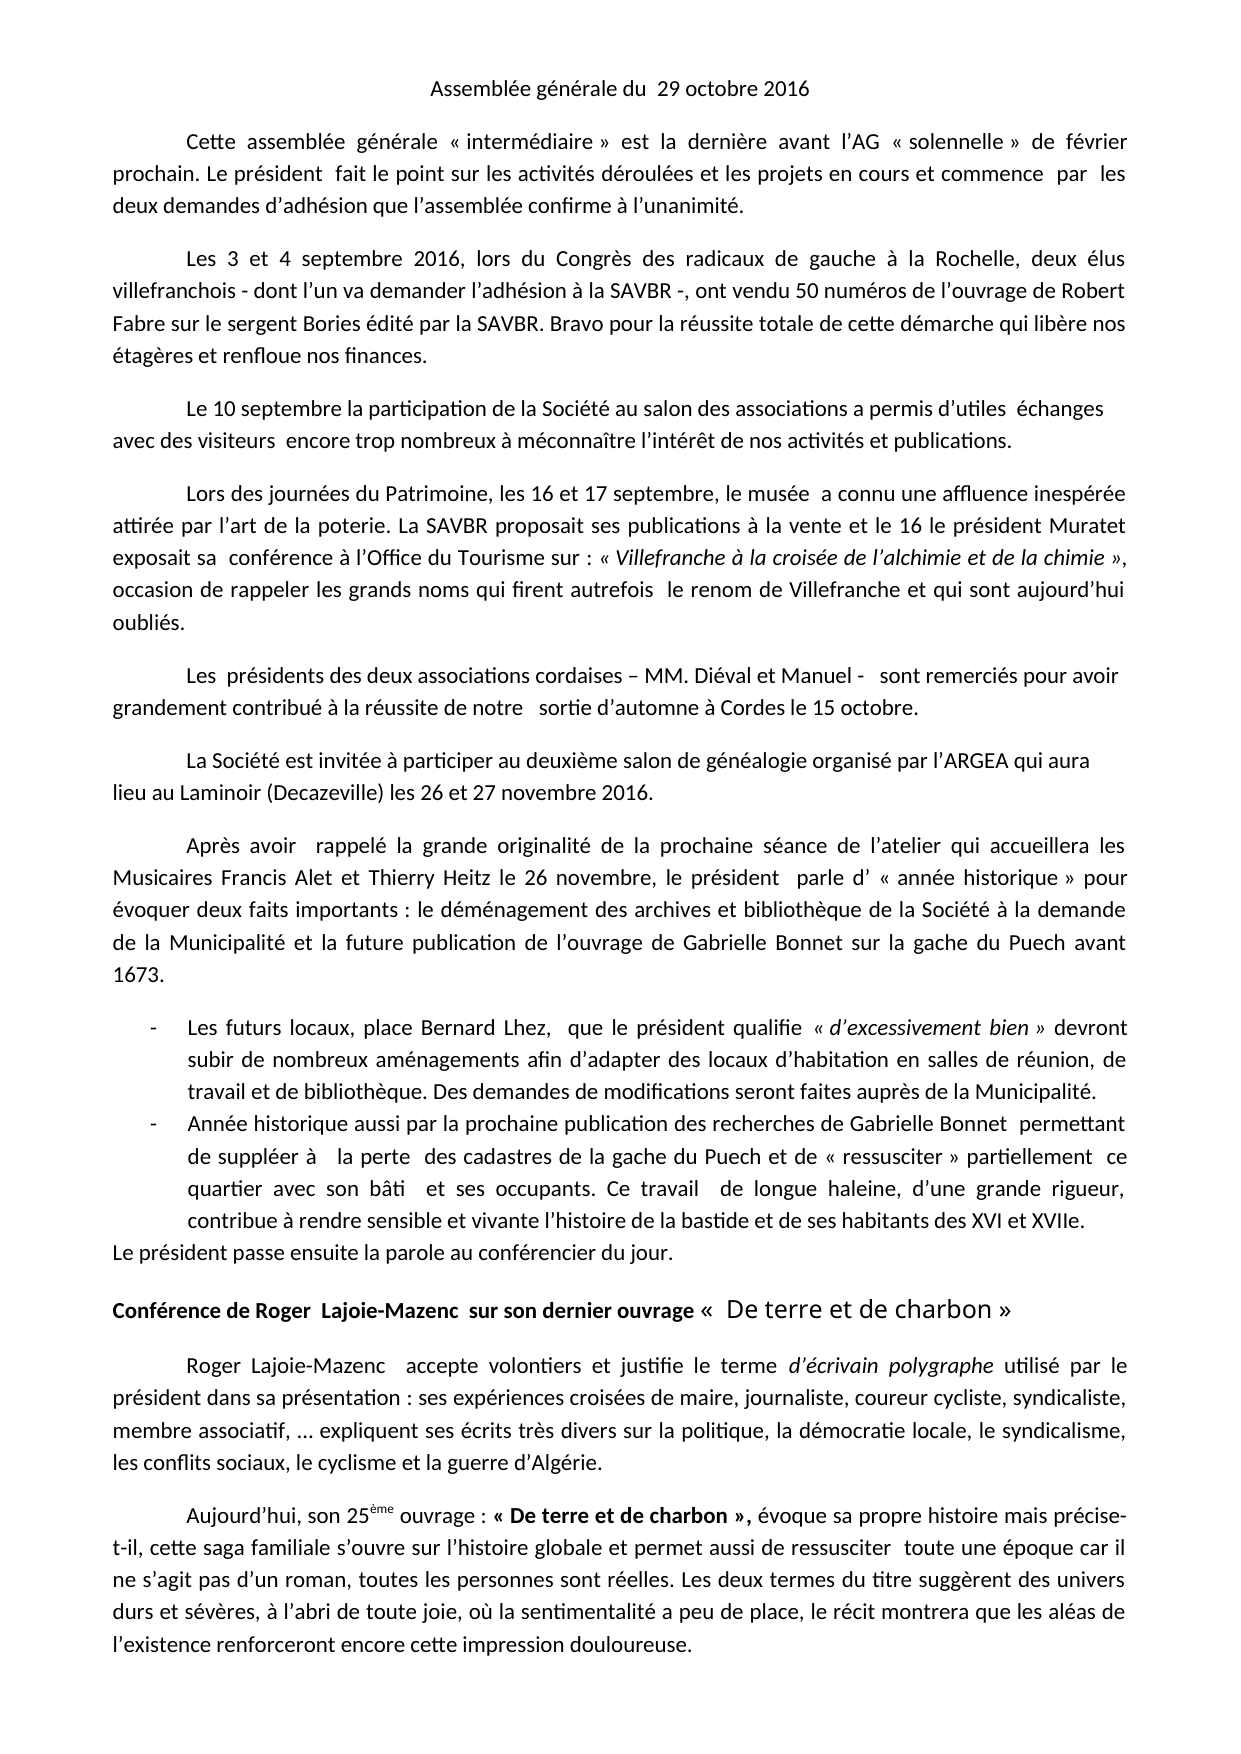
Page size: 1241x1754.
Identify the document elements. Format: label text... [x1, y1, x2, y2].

text Conférence de Roger Lajoie-Mazenc sur son dernier ouvrage « De terre et de charbon » [112, 1291, 1128, 1325]
text Cette assemblée générale « intermédiaire » est la dernière avant l’AG « solennelle » de février prochain. Le président fait le point sur les activités déroulées et les projets en cours et commence par les deux demandes d’adhésion que l’assemblée confirme à l’unanimité. [112, 127, 1128, 219]
text La Société est invitée à participer au deuxième salon de généalogie organisé par l’ARGEA qui aura lieu au Laminoir (Decazeville) les 26 et 27 novembre 2016. [112, 746, 1128, 806]
list Le président passe ensuite la parole au conférencier du jour. [112, 1238, 1128, 1266]
text Les 3 et 4 septembre 2016, lors du Congrès des radicaux de gauche à la Rochelle, deux élus villefranchois - dont l’un va demander l’adhésion à la SAVBR -, ont vendu 50 numéros de l’ouvrage de Robert Fabre sur le sergent Bories édité par la SAVBR. Bravo pour la réussite totale de cette démarche qui libère nos étagères et renfloue nos finances. [112, 244, 1128, 369]
text Assemblée générale du 29 octobre 2016 [112, 74, 1128, 102]
text Les présidents des deux associations cordaises – MM. Diéval et Manuel - sont remerciés pour avoir grandement contribué à la réussite de notre sortie d’automne à Cordes le 15 octobre. [112, 661, 1128, 721]
text Aujourd’hui, son 25ème ouvrage : « De terre et de charbon », évoque sa propre histoire mais précise-t-il, cette saga familiale s’ouvre sur l’histoire globale et permet aussi de ressusciter toute une époque car il ne s’agit pas d’un roman, toutes les personnes sont réelles. Les deux termes du titre suggèrent des univers durs et sévères, à l’abri de toute joie, où la sentimentalité a peu de place, le récit montrera que les aléas de l’existence renforceront encore cette impression douloureuse. [112, 1501, 1128, 1658]
text Le 10 septembre la participation de la Société au salon des associations a permis d’utiles échanges avec des visiteurs encore trop nombreux à méconnaître l’intérêt de nos activités et publications. [112, 394, 1128, 454]
list Les futurs locaux, place Bernard Lhez, que le président qualifie « d’excessivement bien » devront subir de nombreux aménagements afin d’adapter des locaux d’habitation en salles de réunion, de travail et de bibliothèque. Des demandes de modifications seront faites auprès de la Municipalité. [150, 1013, 1128, 1105]
list Année historique aussi par la prochaine publication des recherches de Gabrielle Bonnet permettant de suppléer à la perte des cadastres de la gache du Puech et de « ressusciter » partiellement ce quartier avec son bâti et ses occupants. Ce travail de longue haleine, d’une grande rigueur, contribue à rendre sensible et vivante l’histoire de la bastide et de ses habitants des XVI et XVIIe. [150, 1109, 1128, 1234]
text Lors des journées du Patrimoine, les 16 et 17 septembre, le musée a connu une affluence inespérée attirée par l’art de la poterie. La SAVBR proposait ses publications à la vente et le 16 le président Muratet exposait sa conférence à l’Office du Tourisme sur : « Villefranche à la croisée de l’alchimie et de la chimie », occasion de rappeler les grands noms qui firent autrefois le renom de Villefranche et qui sont aujourd’hui oubliés. [112, 479, 1128, 636]
text Roger Lajoie-Mazenc accepte volontiers et justifie le terme d’écrivain polygraphe utilisé par le président dans sa présentation : ses expériences croisées de maire, journaliste, coureur cycliste, syndicaliste, membre associatif, … expliquent ses écrits très divers sur la politique, la démocratie locale, le syndicalisme, les conflits sociaux, le cyclisme et la guerre d’Algérie. [112, 1351, 1128, 1476]
text Après avoir rappelé la grande originalité de la prochaine séance de l’atelier qui accueillera les Musicaires Francis Alet et Thierry Heitz le 26 novembre, le président parle d’ « année historique » pour évoquer deux faits importants : le déménagement des archives et bibliothèque de la Société à la demande de la Municipalité et la future publication de l’ouvrage de Gabrielle Bonnet sur la gache du Puech avant 1673. [112, 831, 1128, 988]
